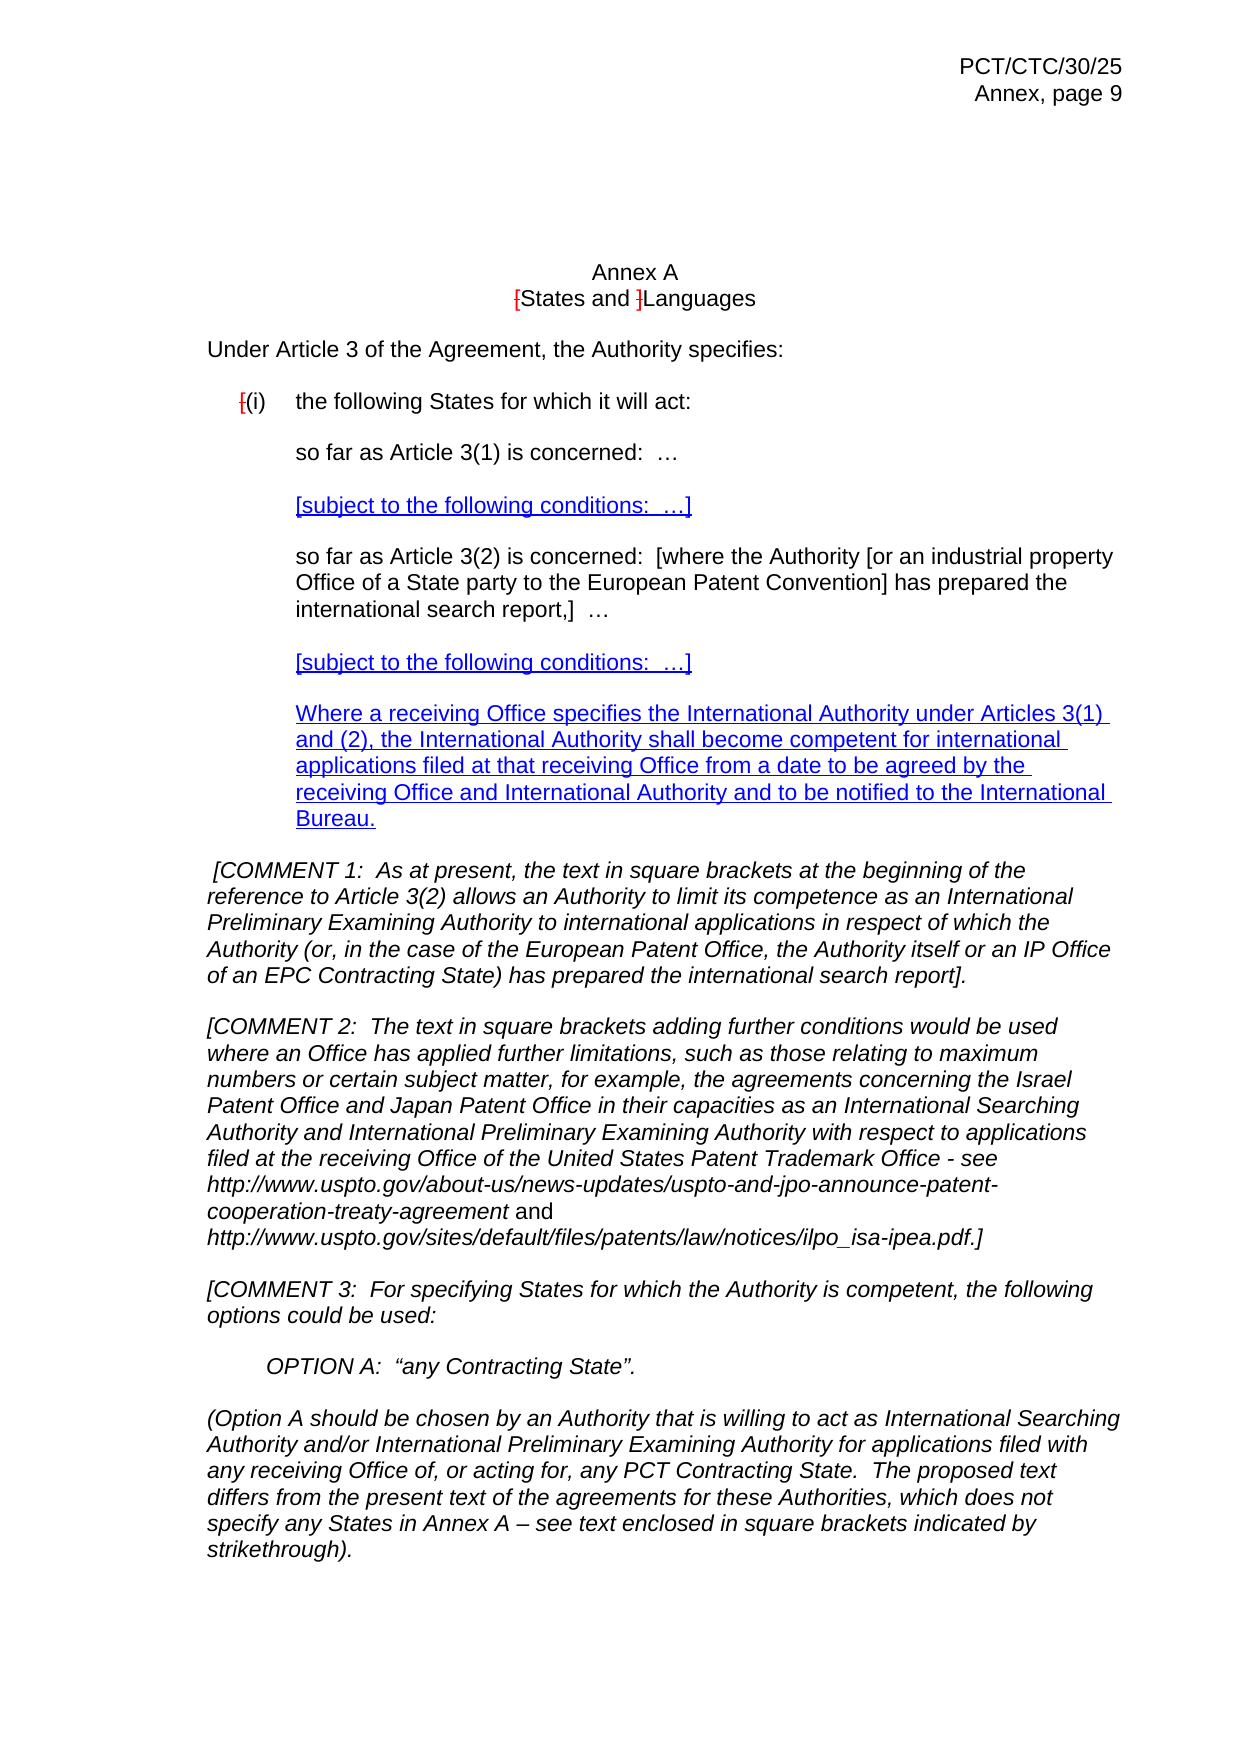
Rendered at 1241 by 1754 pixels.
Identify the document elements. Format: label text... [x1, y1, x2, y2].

text Where a receiving Office specifies the International Authority under Articles 3(1) and (2), the International Authority shall become competent for international applications filed at that receiving Office from a date to be agreed by the receiving Office and International Authority and to be notified to the International Bureau. [295, 700, 1122, 832]
text [COMMENT 1: As at present, the text in square brackets at the beginning of the reference to Article 3(2) allows an Authority to limit its competence as an International Preliminary Examining Authority to international applications in respect of which the Authority (or, in the case of the European Patent Office, the Authority itself or an IP Office of an EPC Contracting State) has prepared the international search report]. [207, 857, 1122, 988]
text Under Article 3 of the Agreement, the Authority specifies: [207, 336, 1122, 363]
text [(i) the following States for which it will act: [207, 388, 1122, 414]
subtitle Annex A [States and ]Languages [148, 258, 1122, 311]
text OPTION A: “any Contracting State”. [207, 1353, 1122, 1379]
text (Option A should be chosen by an Authority that is willing to act as International Searching Authority and/or International Preliminary Examining Authority for applications filed with any receiving Office of, or acting for, any PCT Contracting State. The proposed text differs from the present text of the agreements for these Authorities, which does not specify any States in Annex A – see text enclosed in square brackets indicated by strikethrough). [207, 1404, 1122, 1563]
text [COMMENT 2: The text in square brackets adding further conditions would be used where an Office has applied further limitations, such as those relating to maximum numbers or certain subject matter, for example, the agreements concerning the Israel Patent Office and Japan Patent Office in their capacities as an International Searching Authority and International Preliminary Examining Authority with respect to applications filed at the receiving Office of the United States Patent Trademark Office - see http://www.uspto.gov/about-us/news-updates/uspto-and-jpo-announce-patent-cooperation-treaty-agreement and http://www.uspto.gov/sites/default/files/patents/law/notices/ilpo_isa-ipea.pdf.] [207, 1013, 1122, 1251]
text [COMMENT 3: For specifying States for which the Authority is competent, the following options could be used: [207, 1276, 1122, 1328]
text so far as Article 3(2) is concerned: [where the Authority [or an industrial property Office of a State party to the European Patent Convention] has prepared the international search report,] … [subject to the following conditions: …] [295, 543, 1122, 675]
text so far as Article 3(1) is concerned: … [subject to the following conditions: …] [295, 439, 1122, 518]
